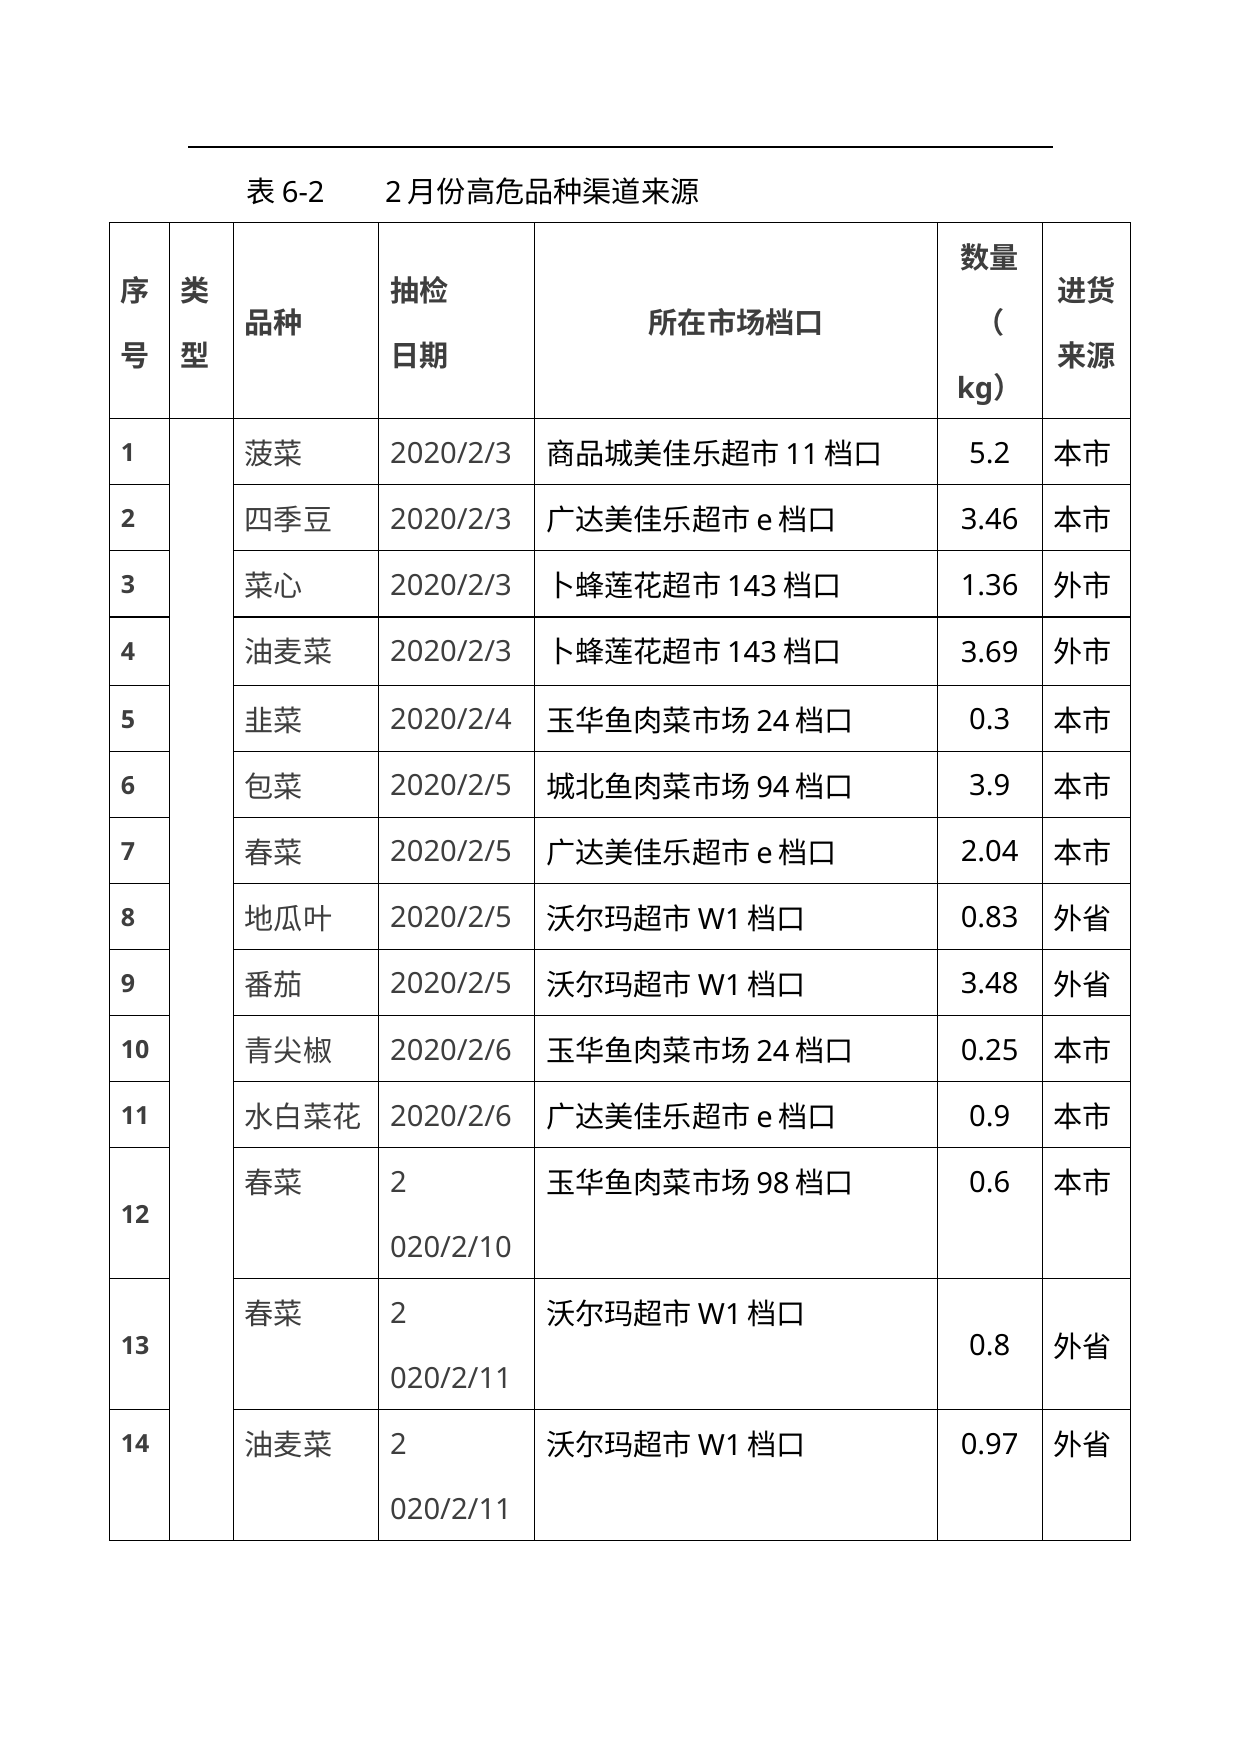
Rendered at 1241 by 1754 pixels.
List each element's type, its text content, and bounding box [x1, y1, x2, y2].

table_cell 3.9 [938, 752, 1042, 817]
table_cell 外省 [1043, 1410, 1130, 1540]
table_cell 沃尔玛超市W1档口 [535, 1410, 937, 1540]
table_cell 沃尔玛超市W1档口 [535, 884, 937, 949]
table_cell 0.25 [938, 1016, 1042, 1081]
table_cell 2020/2/10 [379, 1148, 534, 1278]
table_header 所在市场档口 [535, 223, 937, 418]
table_cell 包菜 [234, 752, 378, 817]
table_cell 1 [110, 419, 169, 484]
table_cell 2020/2/3 [379, 485, 534, 550]
table_cell 本市 [1043, 752, 1130, 817]
table_cell 外省 [1043, 884, 1130, 949]
table_header 类型 [170, 223, 233, 418]
table_cell 本市 [1043, 485, 1130, 550]
table_cell [170, 419, 233, 1540]
table_cell 本市 [1043, 1148, 1130, 1278]
table_cell 3 [110, 551, 169, 616]
table_cell 外市 [1043, 618, 1130, 685]
table_cell 番茄 [234, 950, 378, 1015]
table_cell 0.6 [938, 1148, 1042, 1278]
table_cell 3.48 [938, 950, 1042, 1015]
table_cell 本市 [1043, 1016, 1130, 1081]
table_cell 0.97 [938, 1410, 1042, 1540]
table_cell 11 [110, 1082, 169, 1147]
table_cell 9 [110, 950, 169, 1015]
table_cell 5 [110, 686, 169, 751]
table_cell 广达美佳乐超市e档口 [535, 485, 937, 550]
table_cell 2020/2/3 [379, 551, 534, 616]
table_cell 外省 [1043, 1279, 1130, 1409]
table_cell 油麦菜 [234, 1410, 378, 1540]
table_cell 广达美佳乐超市e档口 [535, 818, 937, 883]
table_cell 5.2 [938, 419, 1042, 484]
table_cell 2020/2/5 [379, 884, 534, 949]
table_cell 0.3 [938, 686, 1042, 751]
table_cell 外省 [1043, 950, 1130, 1015]
table_cell 0.83 [938, 884, 1042, 949]
table_cell 14 [110, 1410, 169, 1540]
table_cell 卜蜂莲花超市143档口 [535, 618, 937, 685]
table_cell 2020/2/4 [379, 686, 534, 751]
table_cell 本市 [1043, 1082, 1130, 1147]
table_header 序号 [110, 223, 169, 418]
table_header 数量（kg） [938, 223, 1042, 418]
table_cell 8 [110, 884, 169, 949]
table_cell 3.46 [938, 485, 1042, 550]
table_cell 13 [110, 1279, 169, 1409]
table_cell 商品城美佳乐超市11档口 [535, 419, 937, 484]
table_cell 2020/2/6 [379, 1082, 534, 1147]
table_cell 春菜 [234, 818, 378, 883]
table_cell 菠菜 [234, 419, 378, 484]
table_header 品种 [234, 223, 378, 418]
table_cell 10 [110, 1016, 169, 1081]
table_cell 玉华鱼肉菜市场98档口 [535, 1148, 937, 1278]
table_cell 2020/2/5 [379, 818, 534, 883]
table_cell 广达美佳乐超市e档口 [535, 1082, 937, 1147]
table_cell 水白菜花 [234, 1082, 378, 1147]
table_cell 2020/2/3 [379, 419, 534, 484]
table_cell 外市 [1043, 551, 1130, 616]
table_cell 本市 [1043, 419, 1130, 484]
table_header 抽检 日期 [379, 223, 534, 418]
table_cell 春菜 [234, 1279, 378, 1409]
table_cell 沃尔玛超市W1档口 [535, 950, 937, 1015]
table_cell 2020/2/6 [379, 1016, 534, 1081]
table_cell 2 [110, 485, 169, 550]
table_cell 12 [110, 1148, 169, 1278]
table_cell 2020/2/5 [379, 752, 534, 817]
table_cell 春菜 [234, 1148, 378, 1278]
table_cell 1.36 [938, 551, 1042, 616]
table_cell 2.04 [938, 818, 1042, 883]
table_cell 四季豆 [234, 485, 378, 550]
table_cell 0.9 [938, 1082, 1042, 1147]
table_cell 7 [110, 818, 169, 883]
table_cell 韭菜 [234, 686, 378, 751]
table_cell 油麦菜 [234, 618, 378, 685]
table_cell 菜心 [234, 551, 378, 616]
table_cell 地瓜叶 [234, 884, 378, 949]
table_cell 0.8 [938, 1279, 1042, 1409]
table_cell 2020/2/5 [379, 950, 534, 1015]
table_cell 本市 [1043, 818, 1130, 883]
table_cell 卜蜂莲花超市143档口 [535, 551, 937, 616]
table_header 进货来源 [1043, 223, 1130, 418]
table_cell 本市 [1043, 686, 1130, 751]
table_cell 玉华鱼肉菜市场24档口 [535, 1016, 937, 1081]
table_cell 城北鱼肉菜市场94档口 [535, 752, 937, 817]
table_cell 青尖椒 [234, 1016, 378, 1081]
table_cell 2020/2/11 [379, 1410, 534, 1540]
table_cell 2020/2/11 [379, 1279, 534, 1409]
table_cell 玉华鱼肉菜市场24档口 [535, 686, 937, 751]
table_cell 沃尔玛超市W1档口 [535, 1279, 937, 1409]
table_cell 4 [110, 618, 169, 685]
table_cell 6 [110, 752, 169, 817]
table_cell 3.69 [938, 618, 1042, 685]
table_cell 2020/2/3 [379, 618, 534, 685]
